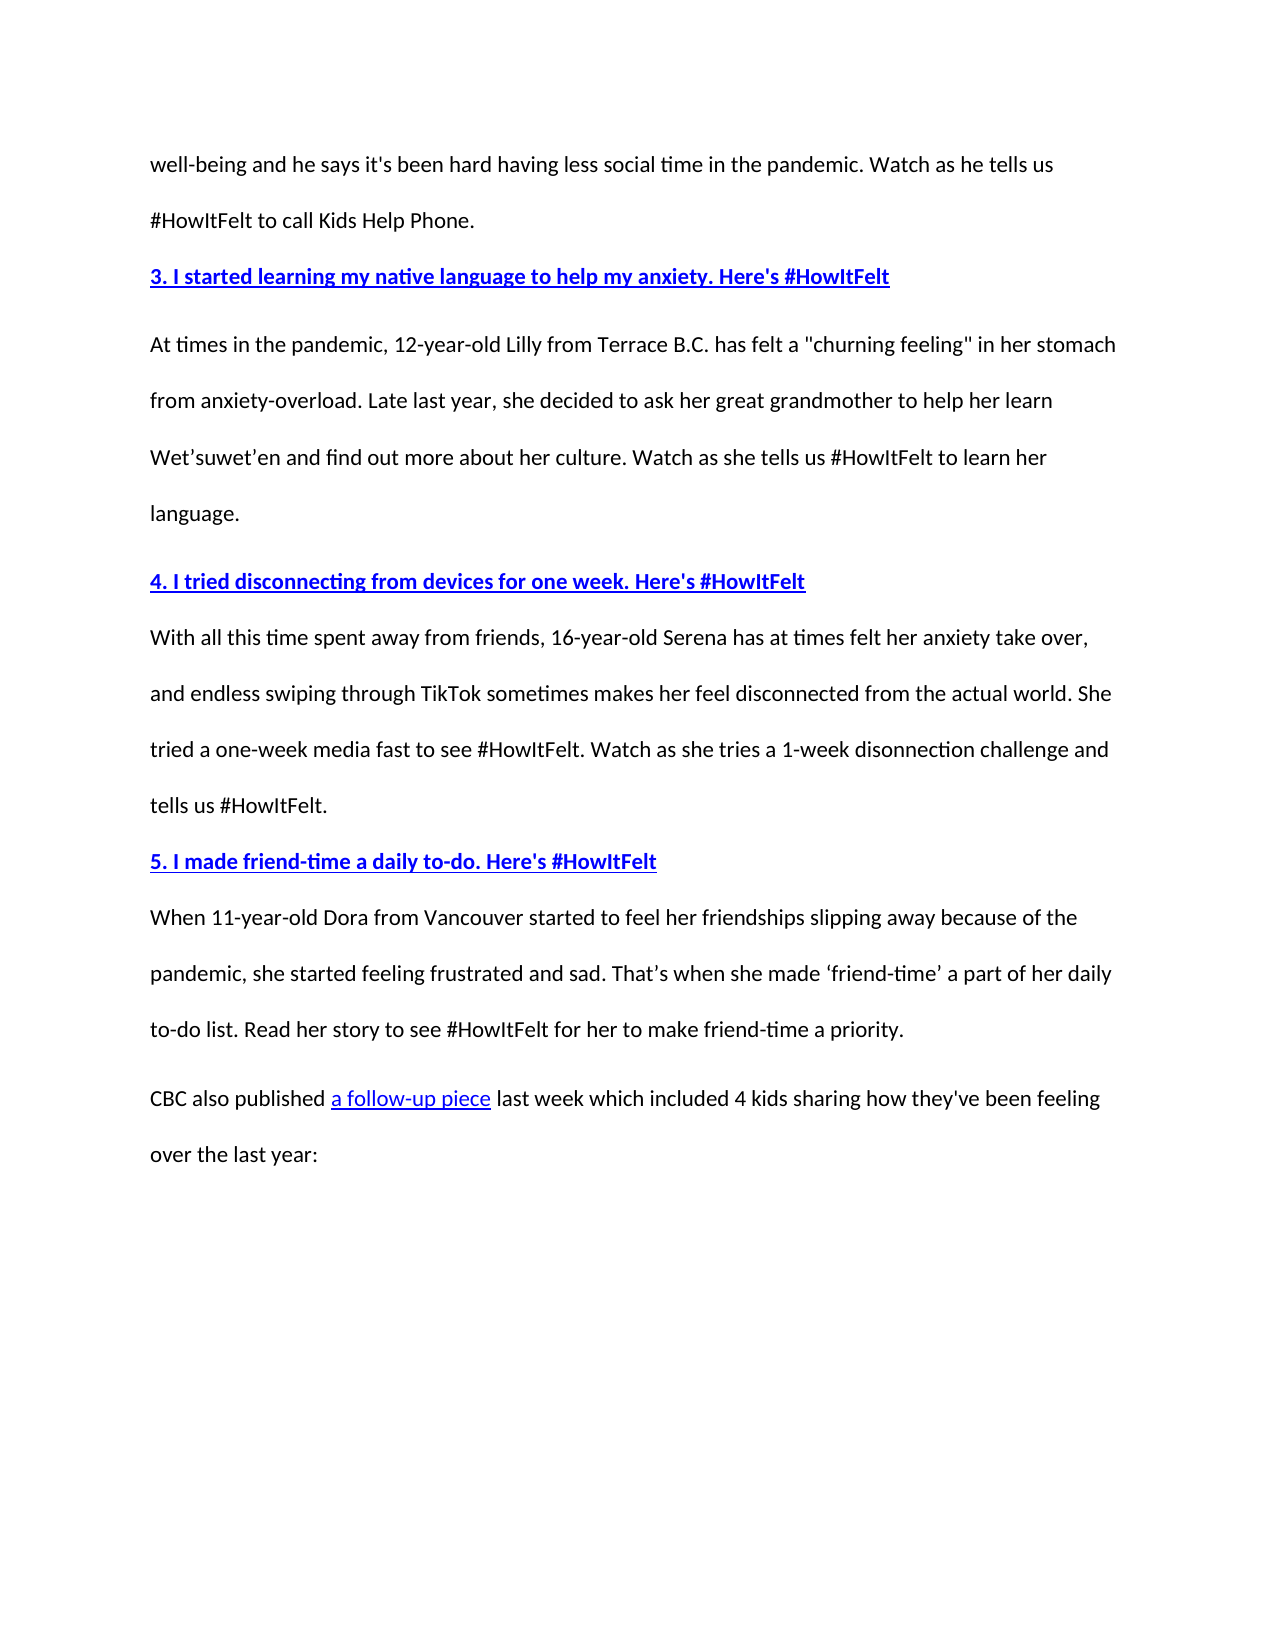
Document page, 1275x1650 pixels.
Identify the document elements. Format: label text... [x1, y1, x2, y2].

text CBC also published a follow-up piece last week which included 4 kids sharing how they've been feeling over the last year: [150, 1084, 1125, 1168]
text 4. I tried disconnecting from devices for one week. Here's #HowItFelt With all this time spent away from friends, 16-year-old Serena has at times felt her anxiety take over, and endless swiping through TikTok sometimes makes her feel disconnected from the actual world. She tried a one-week media fast to see #HowItFelt. Watch as she tries a 1-week disonnection challenge and tells us #HowItFelt. 5. I made friend-time a daily to-do. Here's #HowItFelt When 11-year-old Dora from Vancouver started to feel her friendships slipping away because of the pandemic, she started feeling frustrated and sad. That’s when she made ‘friend-time’ a part of her daily to-do list. Read her story to see #HowItFelt for her to make friend-time a priority. [150, 567, 1125, 1044]
text At times in the pandemic, 12-year-old Lilly from Terrace B.C. has felt a "churning feeling" in her stomach from anxiety-overload. Late last year, she decided to ask her great grandmother to help her learn Wetʼsuwetʼen and find out more about her culture. Watch as she tells us #HowItFelt to learn her language. [150, 331, 1125, 527]
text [150, 150, 1125, 290]
